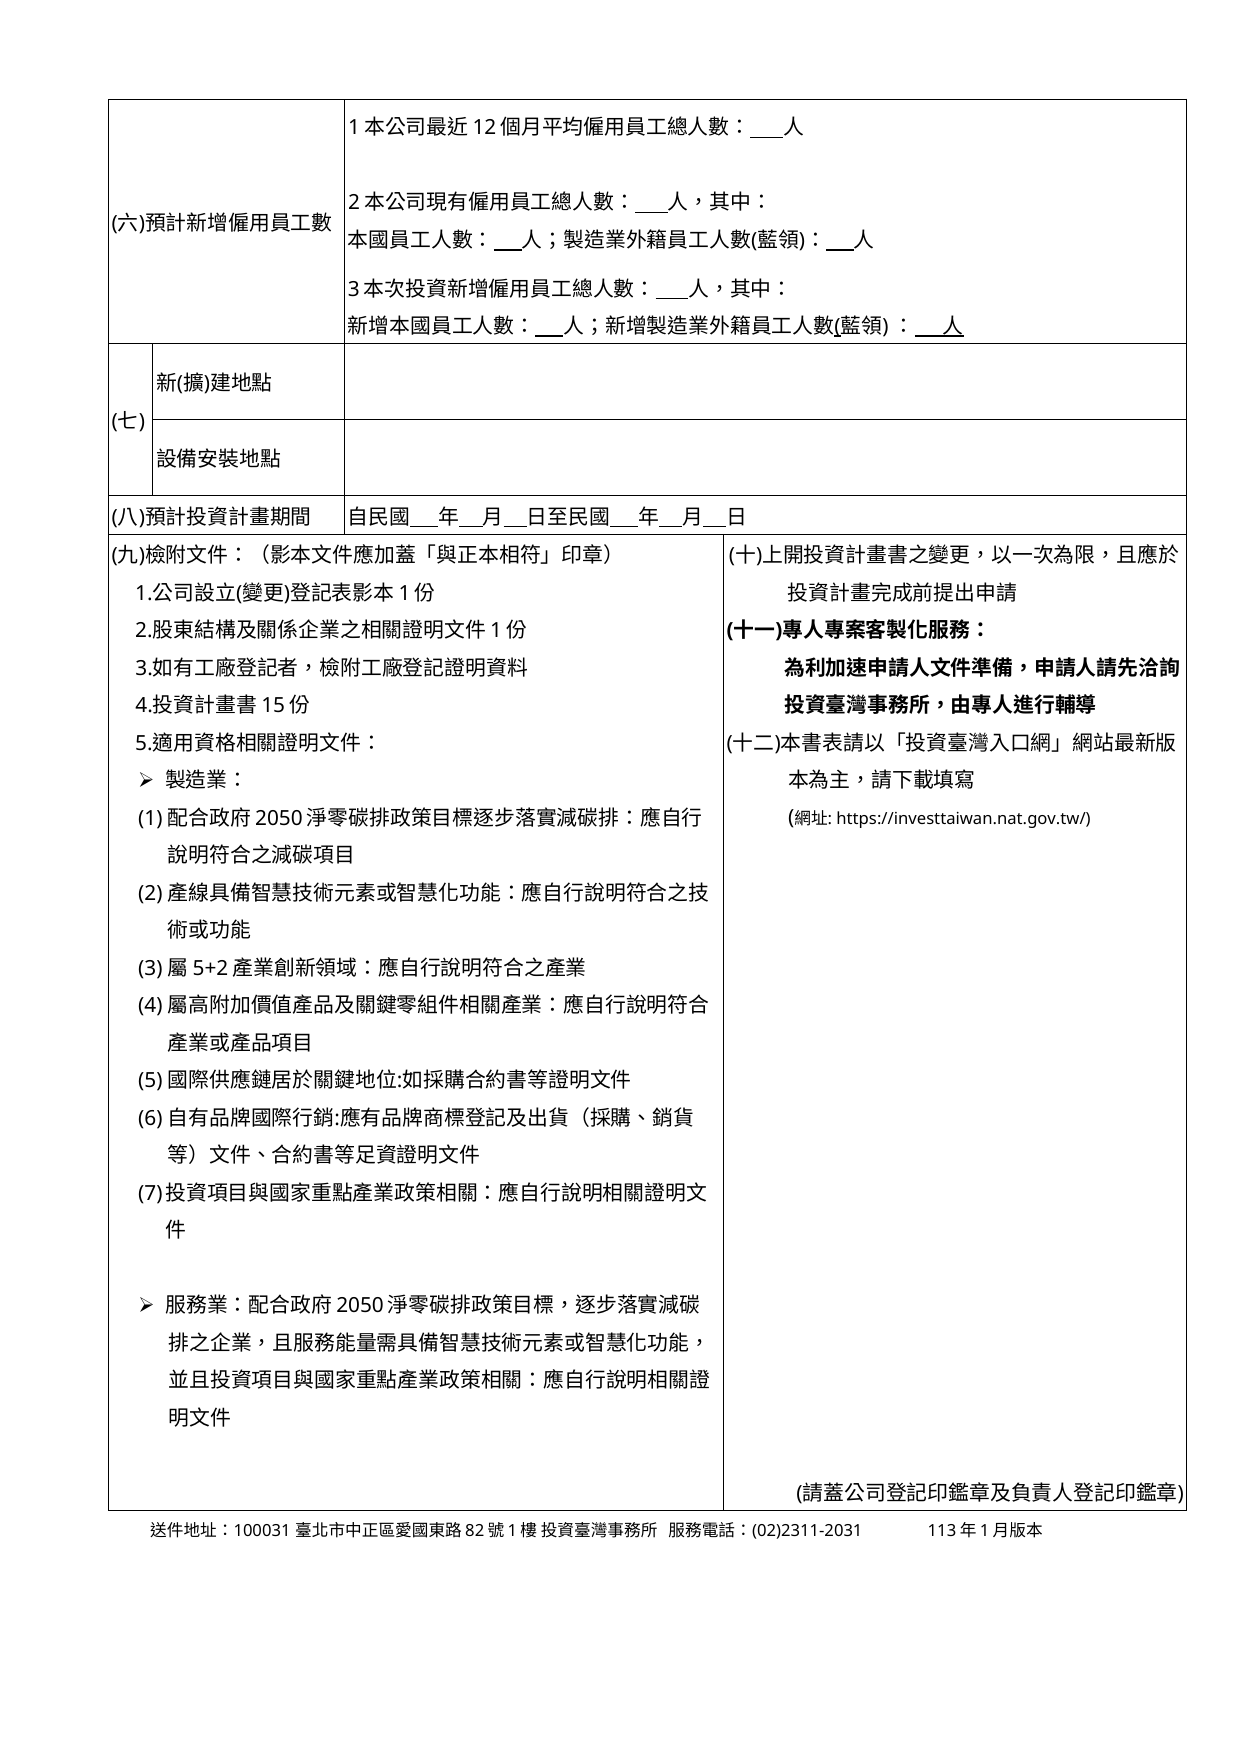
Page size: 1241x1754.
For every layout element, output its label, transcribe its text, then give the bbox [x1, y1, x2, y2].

table_cell 1本公司最近12個月平均僱用員工總人數： 人 2本公司現有僱用員工總人數： 人，其中： 本國員工人數： 人；製造業外籍員工人數(藍領)： 人 3本次投資新增僱用員工總人數： 人，其中： 新增本國員工人數： 人；新增製造業外籍員工人數(藍領) ： 人 [345, 100, 1186, 343]
table_cell (八)預計投資計畫期間 [109, 496, 344, 534]
table_cell 設備安裝地點 [153, 420, 344, 495]
table_cell 自民國 年 月 日至民國 年 月 日 [345, 496, 1186, 534]
text 送件地址：100031 臺北市中正區愛國東路82號1樓 投資臺灣事務所 服務電話：(02)2311-2031 113年1月版本 [150, 1511, 1144, 1548]
table_cell [345, 420, 1186, 495]
table_cell 新(擴)建地點 [153, 344, 344, 419]
table_cell (六)預計新增僱用員工數 [109, 100, 344, 343]
table_cell (十)上開投資計畫書之變更，以一次為限，且應於投資計畫完成前提出申請 (十一)專人專案客製化服務： 為利加速申請人文件準備，申請人請先洽詢投資臺灣事務所，由專人進行輔導 (十二)本書表請以「投資臺灣入口網」網站最新版本為主，請下載填寫 (網址: https://investtaiwan.nat.gov.tw/) (請蓋公司登記印鑑章及負責人登記印鑑章) [724, 535, 1186, 1510]
table_cell (七) [109, 344, 152, 495]
table_cell [345, 344, 1186, 419]
table_cell (九)檢附文件：（影本文件應加蓋「與正本相符」印章） 1.公司設立(變更)登記表影本1份 2.股東結構及關係企業之相關證明文件1份 3.如有工廠登記者，檢附工廠登記證明資料 4.投資計畫書15份 5.適用資格相關證明文件： 製造業： 配合政府2050淨零碳排政策目標逐步落實減碳排：應自行說明符合之減碳項目 產線具備智慧技術元素或智慧化功能：應自行說明符合之技術或功能 屬5+2產業創新領域：應自行說明符合之產業 屬高附加價值產品及關鍵零組件相關產業：應自行說明符合產業或產品項目 國際供應鏈居於關鍵地位:如採購合約書等證明文件 自有品牌國際行銷:應有品牌商標登記及出貨（採購、銷貨等）文件、合約書等足資證明文件 投資項目與國家重點產業政策相關：應自行說明相關證明文件 服務業：配合政府2050淨零碳排政策目標，逐步落實減碳排之企業，且服務能量需具備智慧技術元素或智慧化功能，並且投資項目與國家重點產業政策相關：應自行說明相關證明文件 [109, 535, 723, 1510]
